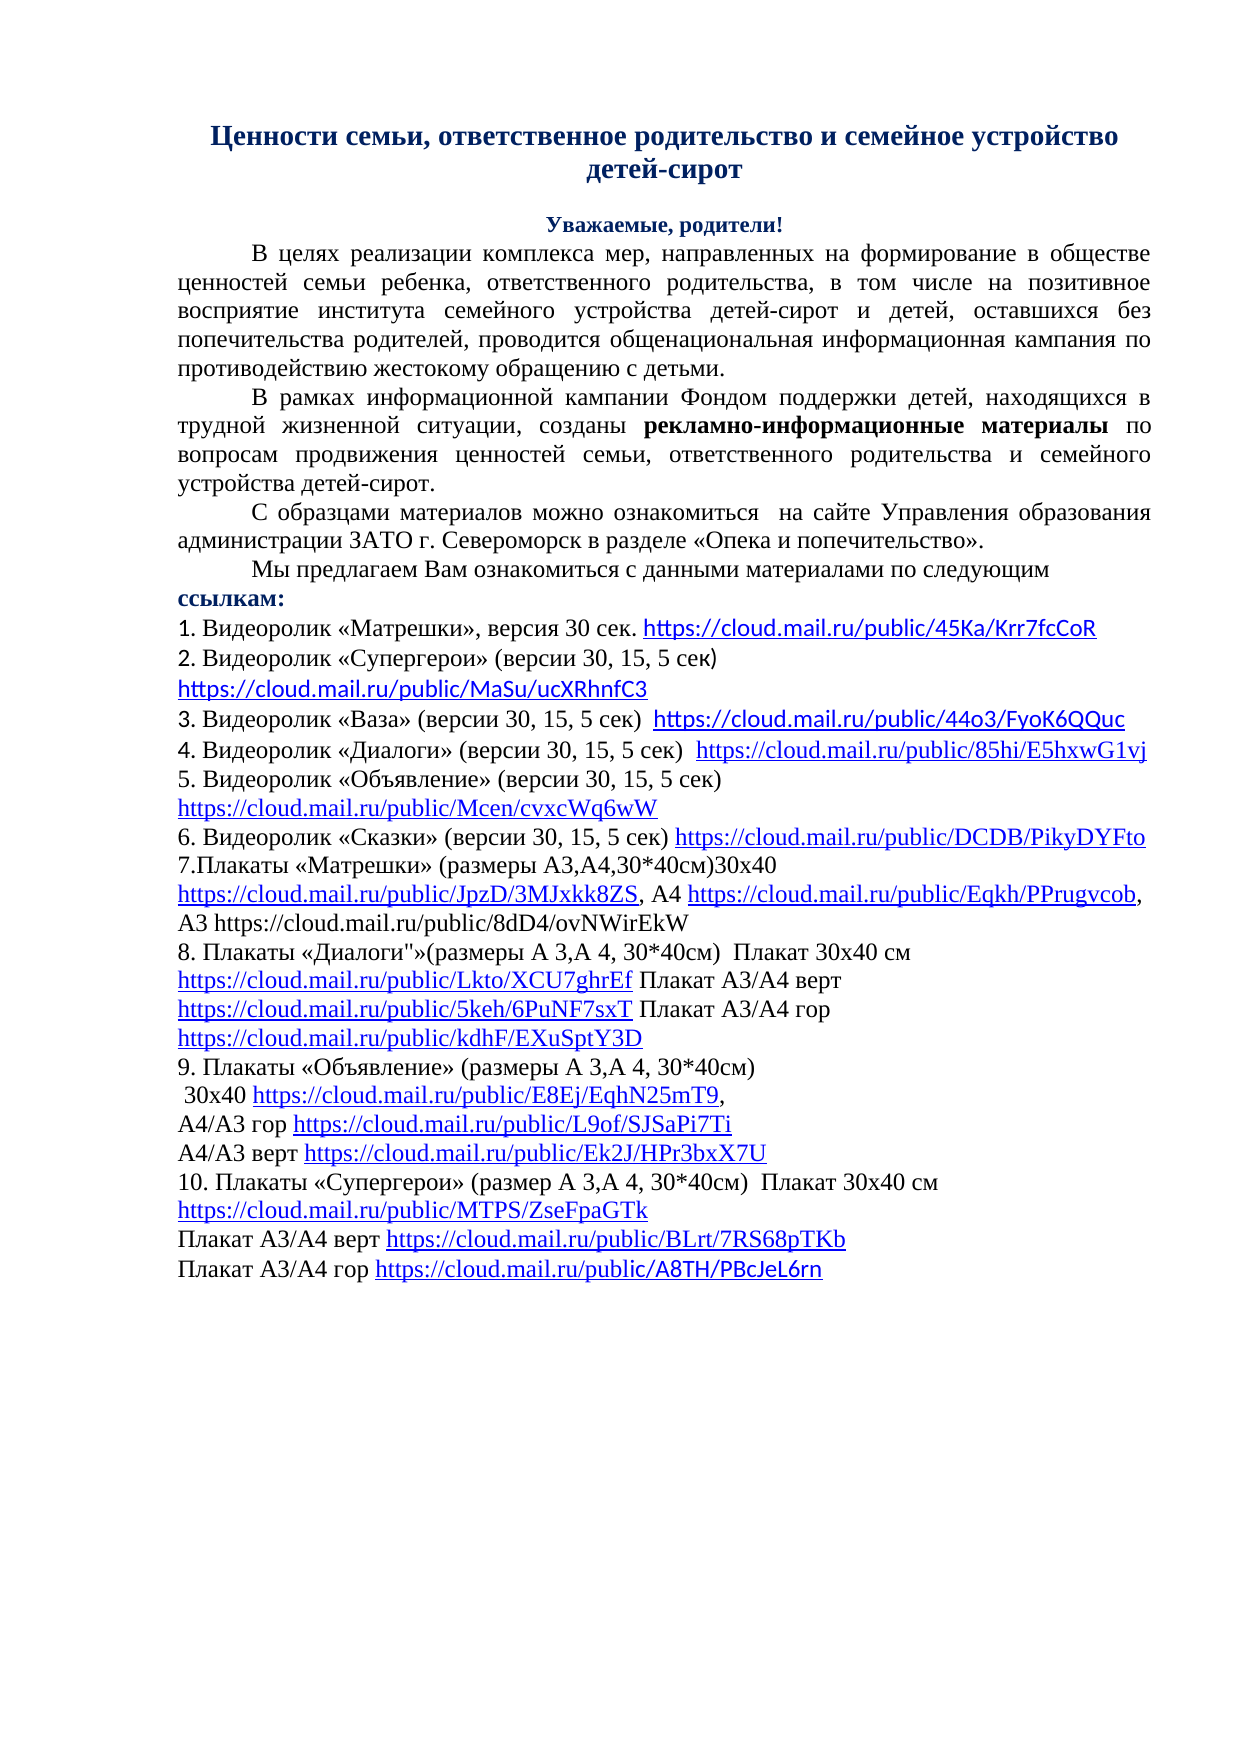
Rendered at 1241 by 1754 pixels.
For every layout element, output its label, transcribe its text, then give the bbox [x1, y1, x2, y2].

text 2. Видеоролик «Супергерои» (версии 30, 15, 5 сек) https://cloud.mail.ru/public/MaSu/ucXRhnfC3 [177, 642, 1152, 703]
text Плакат А3/А4 гор https://cloud.mail.ru/public/A8TH/PBcJeL6rn [177, 1253, 1152, 1283]
text С образцами материалов можно ознакомиться на сайте Управления образования администрации ЗАТО г. Североморск в разделе «Опека и попечительство». [177, 497, 1152, 554]
text А4/А3 верт https://cloud.mail.ru/public/Ek2J/HPr3bxX7U [177, 1138, 1152, 1167]
text 1. Видеоролик «Матрешки», версия 30 сек. https://cloud.mail.ru/public/45Ka/Krr7fcCoR [177, 612, 1152, 642]
text Мы предлагаем Вам ознакомиться с данными материалами по следующим ссылкам: [177, 554, 1152, 612]
text 4. Видеоролик «Диалоги» (версии 30, 15, 5 сек) https://cloud.mail.ru/public/85hi/E5hxwG1vj [177, 734, 1152, 764]
text 3. Видеоролик «Ваза» (версии 30, 15, 5 сек) https://cloud.mail.ru/public/44o3/FyoK6QQuc [177, 703, 1152, 734]
text А4/А3 гор https://cloud.mail.ru/public/L9of/SJSaPi7Ti [177, 1109, 1152, 1138]
text 9. Плакаты «Объявление» (размеры А 3,А 4, 30*40см) [177, 1052, 1152, 1081]
text Уважаемые, родители! [177, 212, 1152, 238]
text 6. Видеоролик «Сказки» (версии 30, 15, 5 сек) https://cloud.mail.ru/public/DCDB/PikyDYFto [177, 822, 1152, 851]
text 10. Плакаты «Супергерои» (размер А 3,А 4, 30*40см) Плакат 30х40 см https://cloud.mail.ru/public/MTPS/ZseFpaGTk [177, 1167, 1152, 1224]
text В целях реализации комплекса мер, направленных на формирование в обществе ценностей семьи ребенка, ответственного родительства, в том числе на позитивное восприятие института семейного устройства детей-сирот и детей, оставшихся без попечительства родителей, проводится общенациональная информационная кампания по противодействию жестокому обращению с детьми. [177, 238, 1152, 382]
text В рамках информационной кампании Фондом поддержки детей, находящихся в трудной жизненной ситуации, созданы рекламно-информационные материалы по вопросам продвижения ценностей семьи, ответственного родительства и семейного устройства детей-сирот. [177, 382, 1152, 497]
text 8. Плакаты «Диалоги"»(размеры А 3,А 4, 30*40см) Плакат 30х40 см https://cloud.mail.ru/public/Lkto/XCU7ghrEf Плакат А3/А4 верт https://cloud.mail.ru/public/5keh/6PuNF7sxT Плакат А3/А4 гор https://cloud.mail.ru/public/kdhF/EXuSptY3D [177, 937, 1152, 1052]
text 7.Плакаты «Матрешки» (размеры А3,А4,30*40см)30х40 https://cloud.mail.ru/public/JpzD/3MJxkk8ZS, А4 https://cloud.mail.ru/public/Eqkh/PPrugvcob, А3 https://cloud.mail.ru/public/8dD4/ovNWirEkW [177, 851, 1152, 937]
text 5. Видеоролик «Объявление» (версии 30, 15, 5 сек) https://cloud.mail.ru/public/Mcen/cvxcWq6wW [177, 764, 1152, 822]
text 30х40 https://cloud.mail.ru/public/E8Ej/EqhN25mT9, [177, 1081, 1152, 1109]
text Плакат А3/А4 верт https://cloud.mail.ru/public/BLrt/7RS68pTKb [177, 1224, 1152, 1253]
text Ценности семьи, ответственное родительство и семейное устройство детей-сирот [177, 118, 1152, 185]
